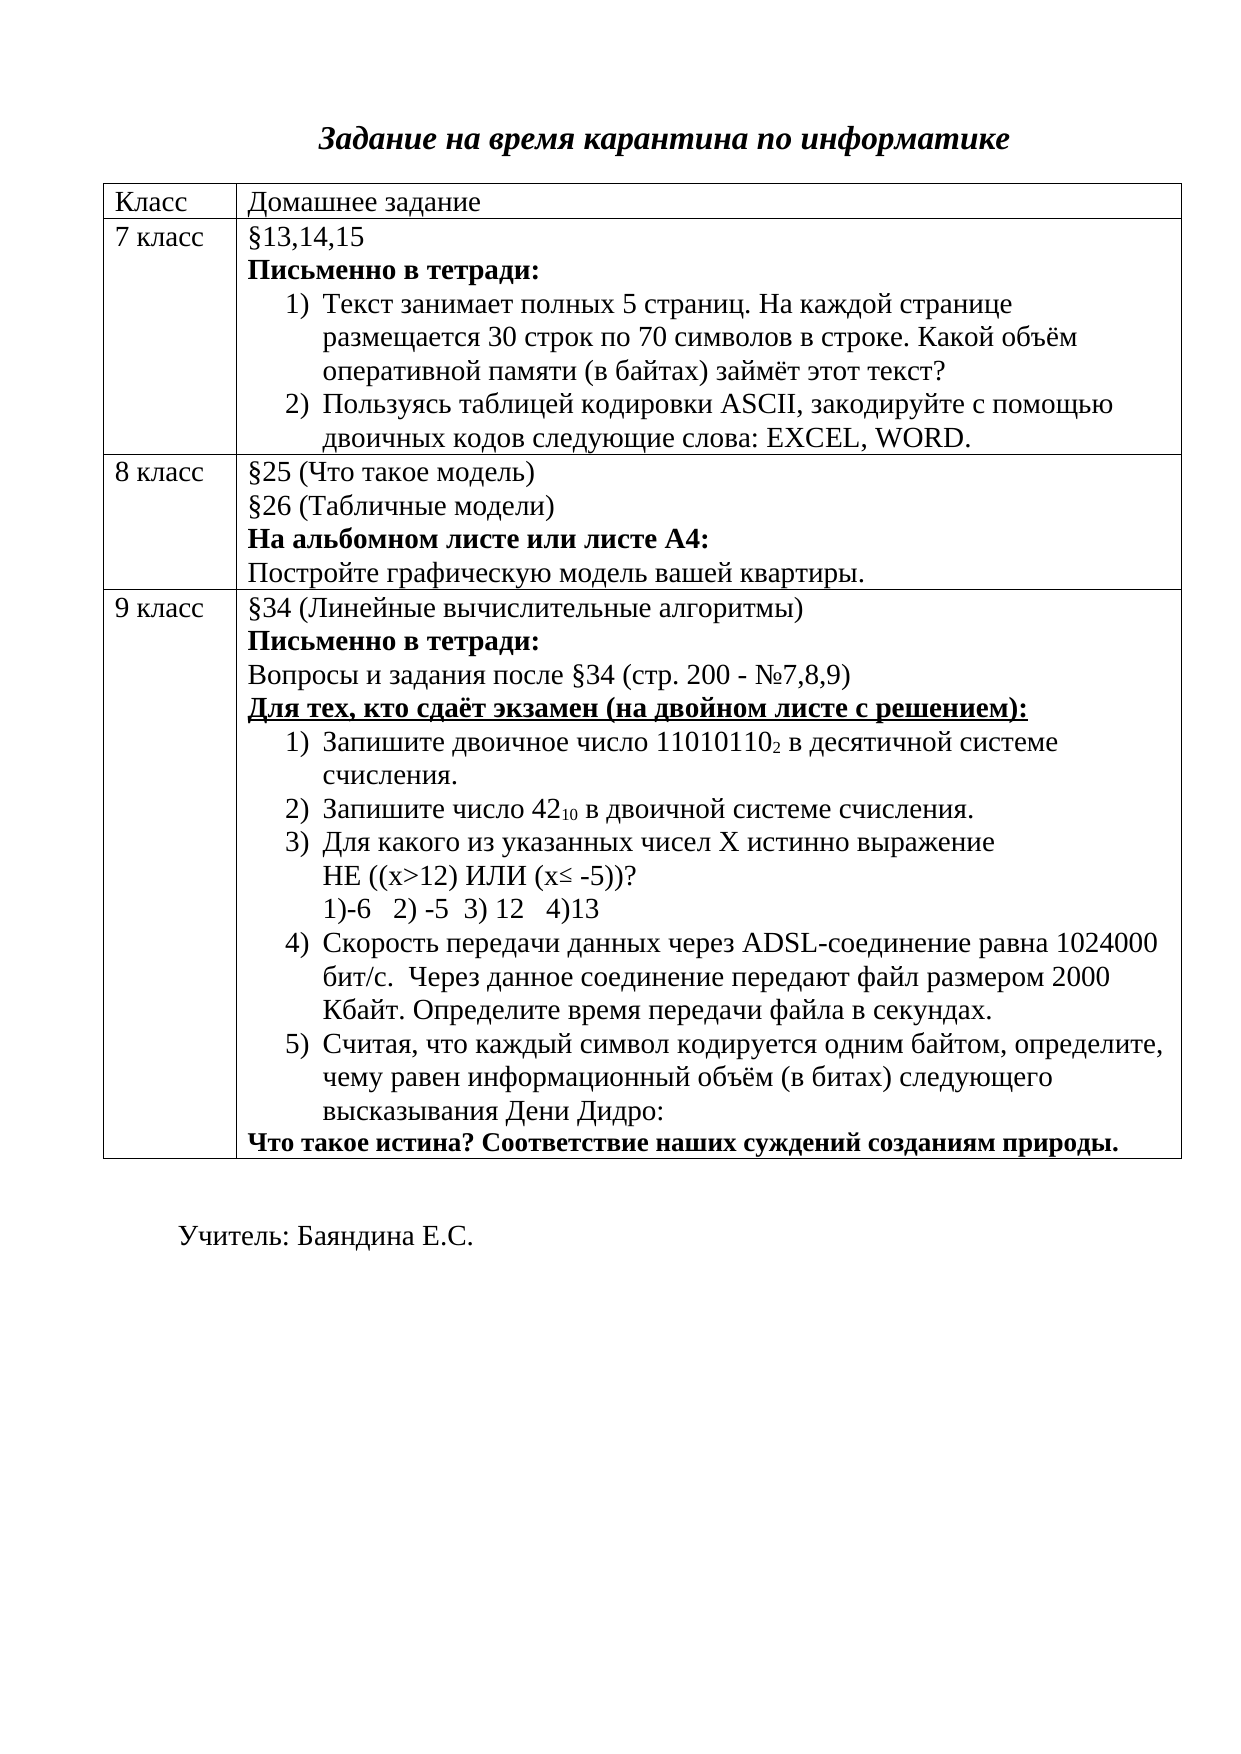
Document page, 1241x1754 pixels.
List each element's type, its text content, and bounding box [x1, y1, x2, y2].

table_cell 8 класс [104, 455, 236, 589]
table_header Класс [104, 184, 236, 218]
table_cell §13,14,15 Письменно в тетради: Текст занимает полных 5 страниц. На каждой странице размещается 30 строк по 70 символов в строке. Какой объём оперативной памяти (в байтах) займёт этот текст? Пользуясь таблицей кодировки ASCII, закодируйте с помощью двоичных кодов следующие слова: EXCEL, WORD. [237, 219, 1181, 453]
text Учитель: Баяндина Е.С. [177, 1218, 1152, 1251]
table_cell §25 (Что такое модель) §26 (Табличные модели) На альбомном листе или листе А4: Постройте графическую модель вашей квартиры. [237, 455, 1181, 589]
text Задание на время карантина по информатике [177, 118, 1152, 156]
table_header Домашнее задание [237, 184, 1181, 218]
table_cell §34 (Линейные вычислительные алгоритмы) Письменно в тетради: Вопросы и задания после §34 (стр. 200 - №7,8,9) Для тех, кто сдаёт экзамен (на двойном листе с решением): Запишите двоичное число 110101102 в десятичной системе счисления. Запишите число 4210 в двоичной системе счисления. Для какого из указанных чисел Х истинно выражение НЕ ((х>12) ИЛИ (х -5))? 1)-6 2) -5 3) 12 4)13 Скорость передачи данных через ADSL-соединение равна 1024000 бит/с. Через данное соединение передают файл размером 2000 Кбайт. Определите время передачи файла в секундах. Считая, что каждый символ кодируется одним байтом, определите, чему равен информационный объём (в битах) следующего высказывания Дени Дидро: Что такое истина? Соответствие наших суждений созданиям природы. [237, 590, 1181, 1157]
table_cell 9 класс [104, 590, 236, 1157]
table_cell 7 класс [104, 219, 236, 453]
